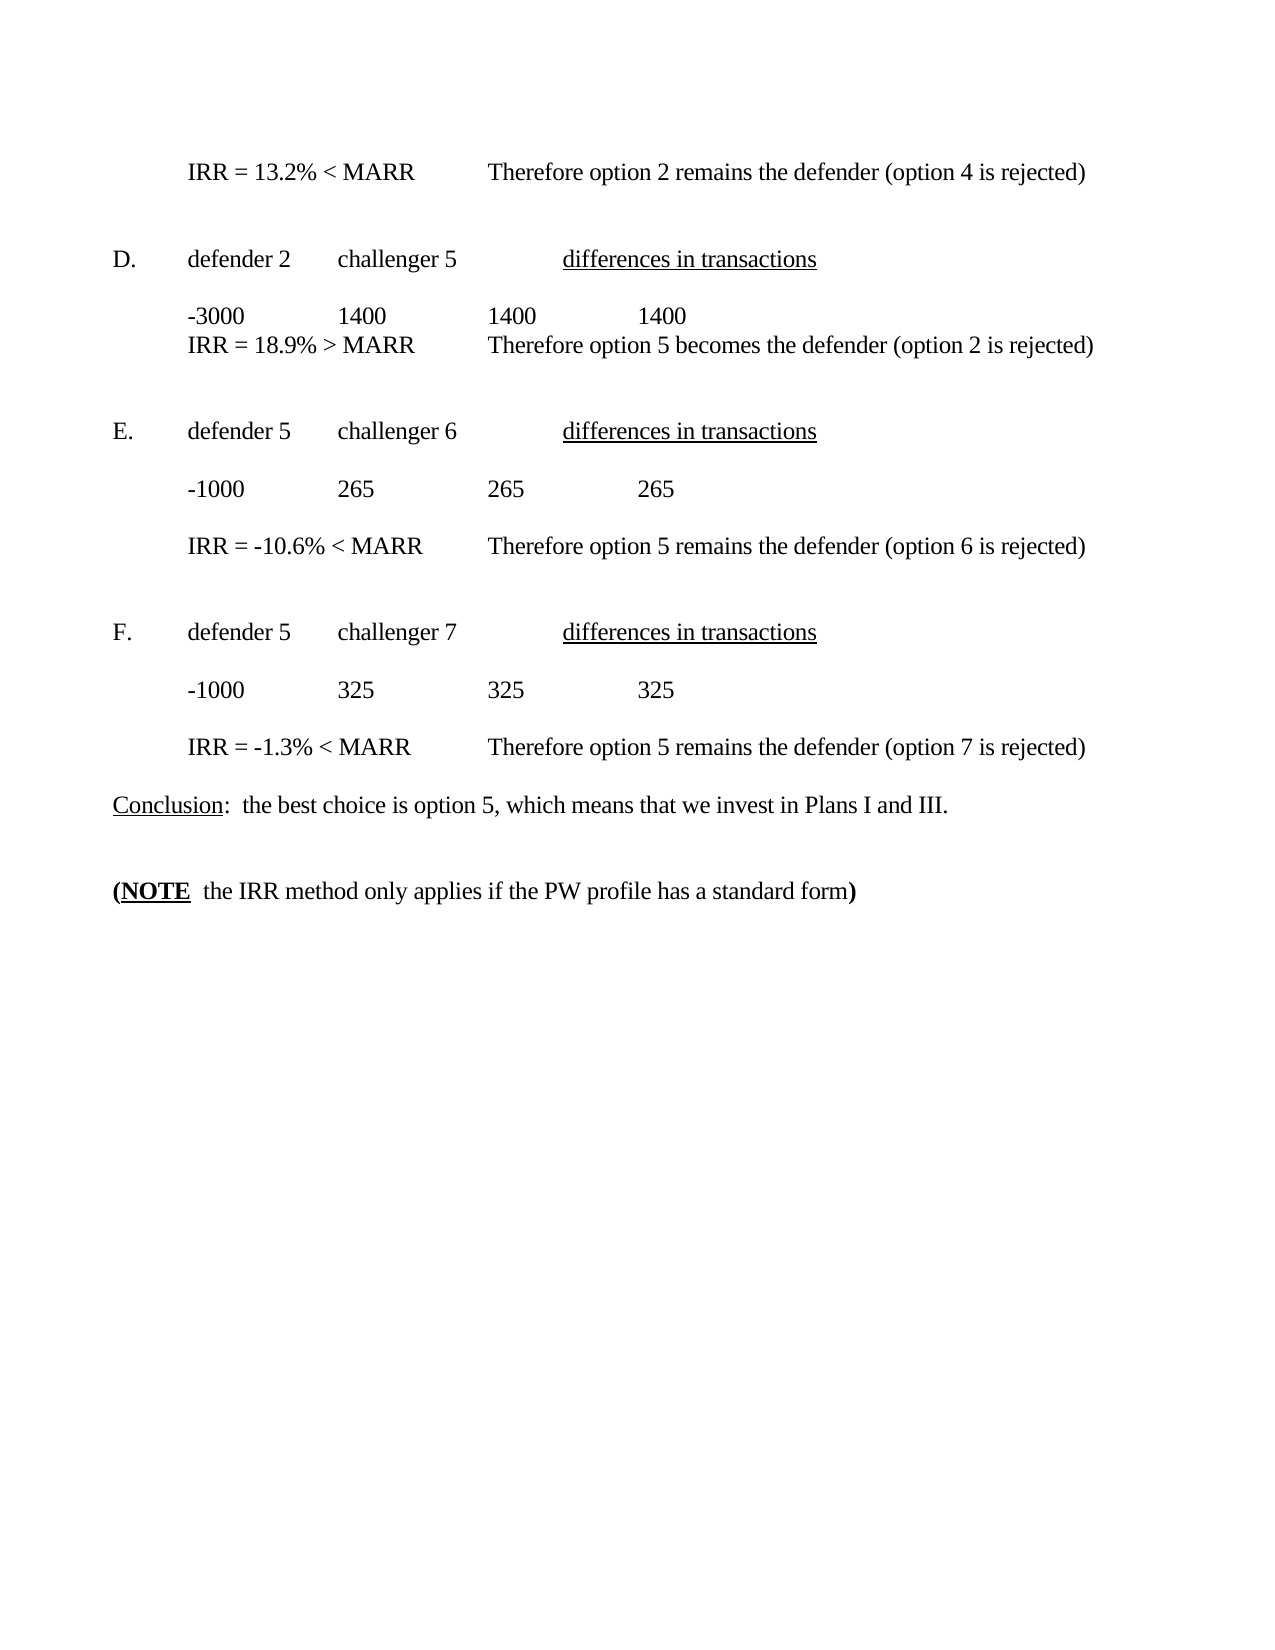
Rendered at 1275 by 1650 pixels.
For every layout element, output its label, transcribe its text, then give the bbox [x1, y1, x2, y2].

text IRR = -1.3% < MARR Therefore option 5 remains the defender (option 7 is rejected) [112, 732, 1162, 761]
text IRR = 13.2% < MARR Therefore option 2 remains the defender (option 4 is rejected) [112, 157, 1162, 186]
text Conclusion: the best choice is option 5, which means that we invest in Plans I and III. [112, 790, 1162, 819]
text IRR = 18.9% > MARR Therefore option 5 becomes the defender (option 2 is rejected) [112, 330, 1162, 359]
text E. defender 5 challenger 6 differences in transactions [112, 416, 1162, 445]
text -3000 1400 1400 1400 [112, 301, 1162, 330]
text D. defender 2 challenger 5 differences in transactions [112, 244, 1162, 272]
text (Note the IRR method only applies if the PW profile has a standard form) [112, 876, 1162, 905]
text F. defender 5 challenger 7 differences in transactions [112, 617, 1162, 646]
text IRR = -10.6% < MARR Therefore option 5 remains the defender (option 6 is rejected) [112, 531, 1162, 560]
text -1000 325 325 325 [112, 675, 1162, 704]
text -1000 265 265 265 [112, 474, 1162, 502]
